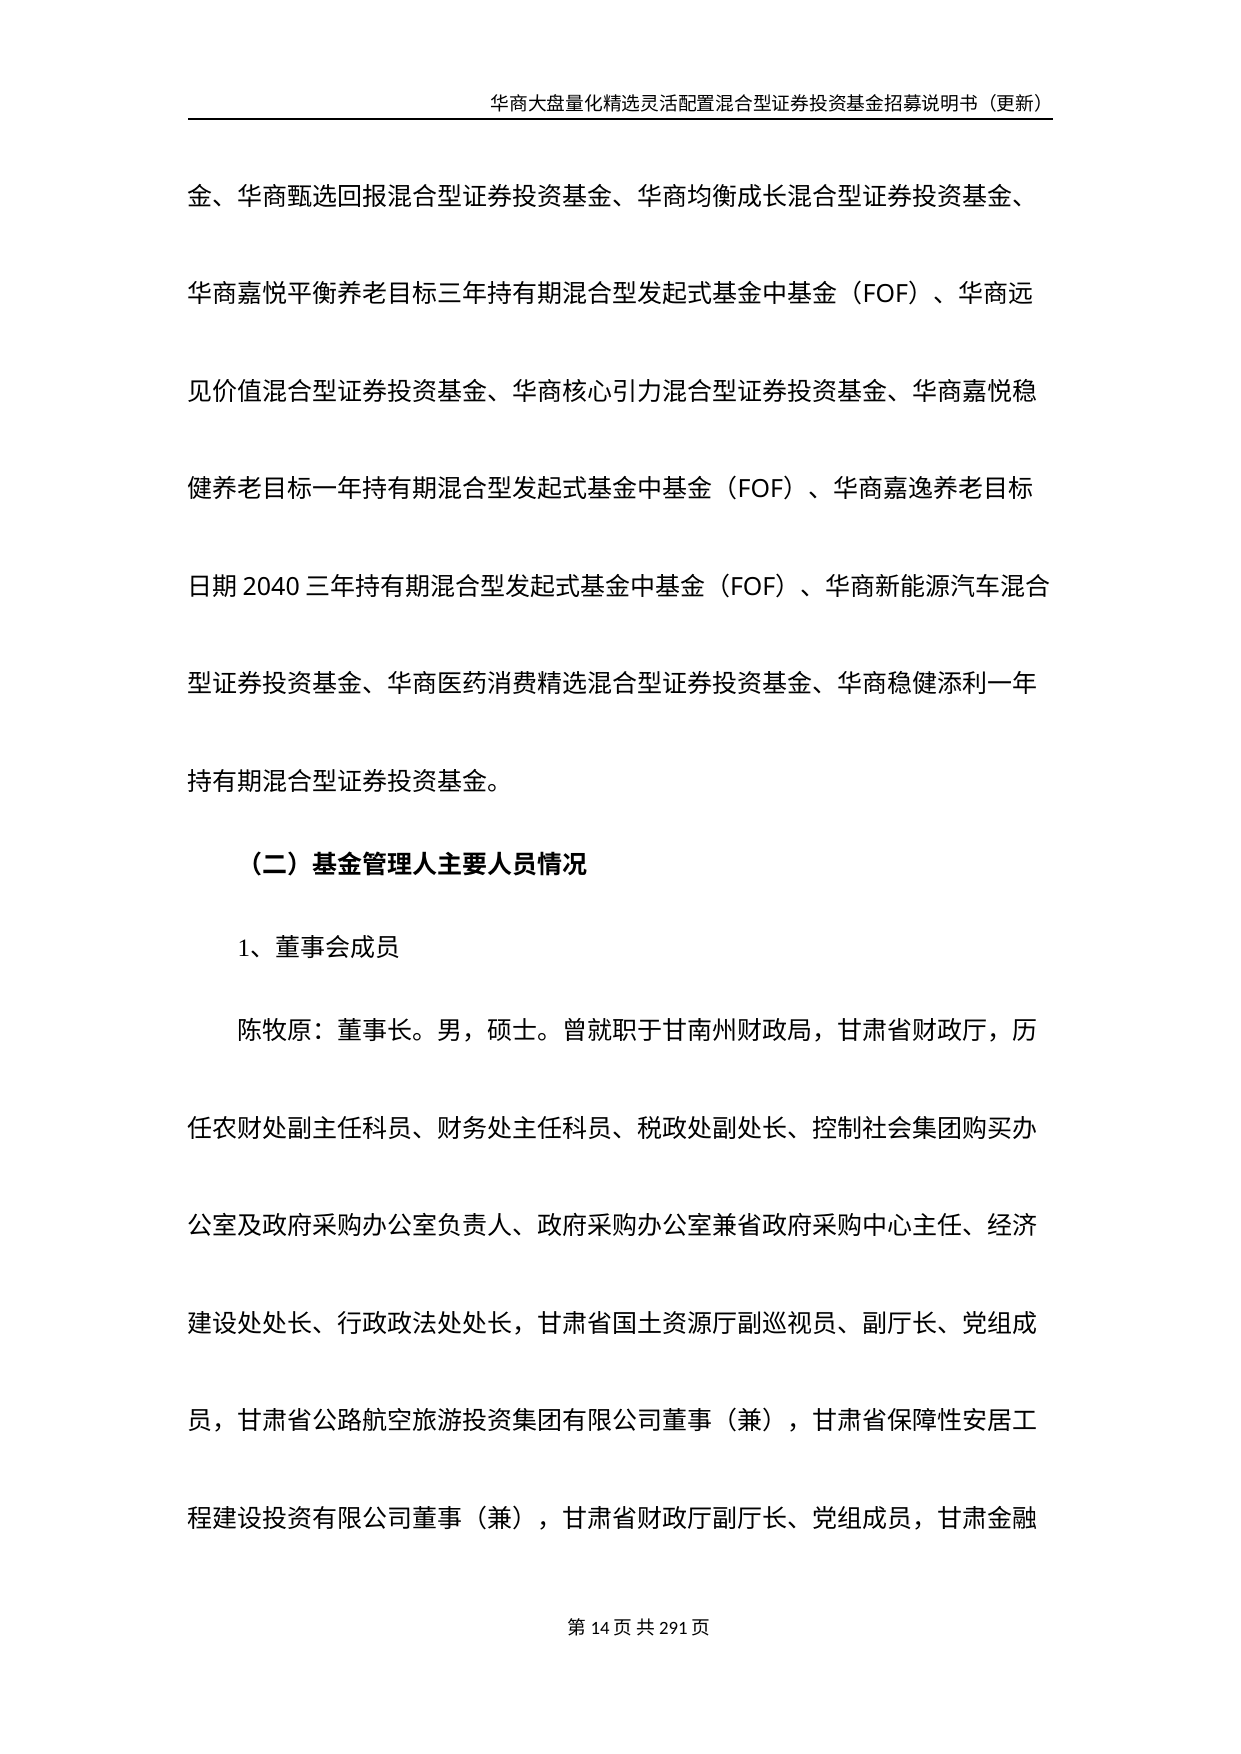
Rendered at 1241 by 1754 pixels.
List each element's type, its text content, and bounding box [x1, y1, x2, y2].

text 1、董事会成员 [187, 913, 1053, 978]
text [187, 996, 1053, 1549]
text （二）基金管理人主要人员情况 [187, 830, 1053, 895]
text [187, 162, 1053, 812]
